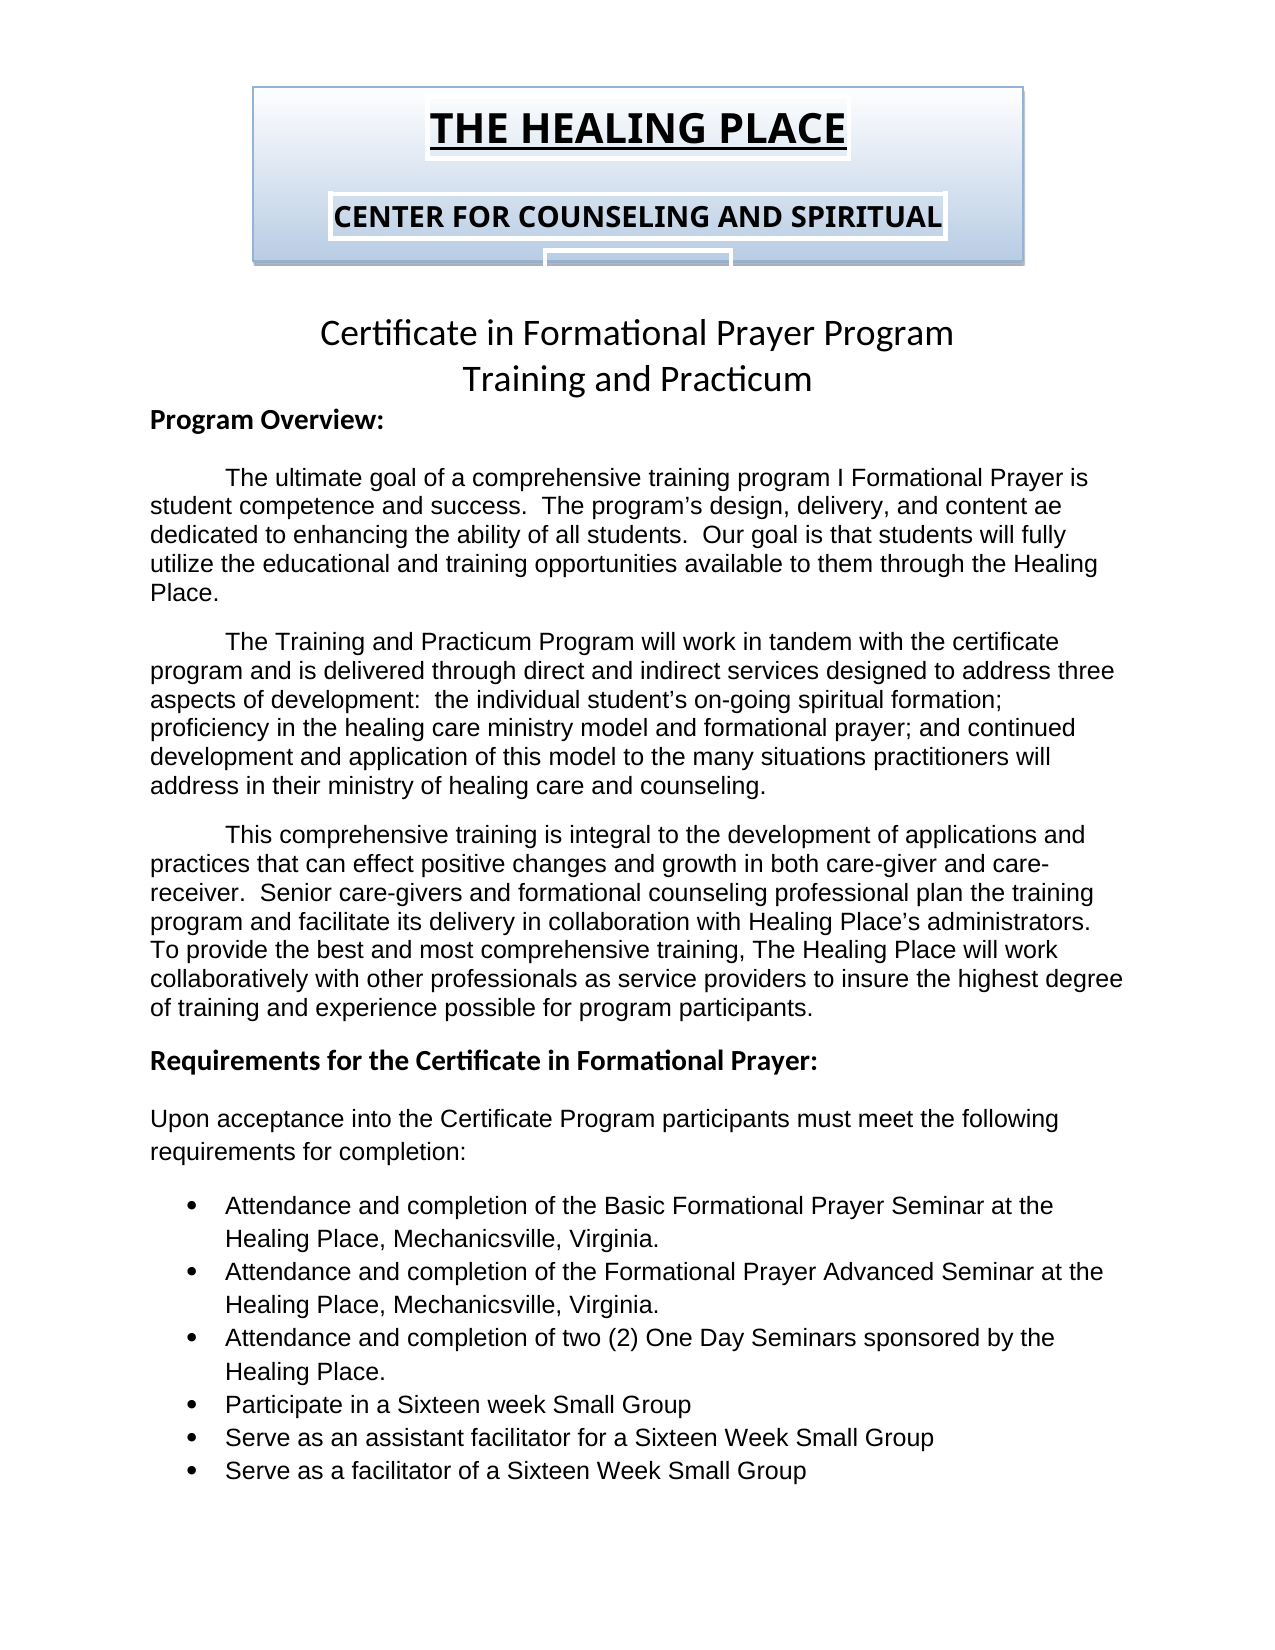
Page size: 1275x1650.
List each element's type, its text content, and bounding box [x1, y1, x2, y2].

text The ultimate goal of a comprehensive training program I Formational Prayer is student competence and success. The program’s design, delivery, and content ae dedicated to enhancing the ability of all students. Our goal is that students will fully utilize the educational and training opportunities available to them through the Healing Place. [150, 462, 1125, 606]
list Attendance and completion of the Formational Prayer Advanced Seminar at the Healing Place, Mechanicsville, Virginia. [187, 1257, 1125, 1319]
list Participate in a Sixteen week Small Group [187, 1389, 1125, 1418]
text The Training and Practicum Program will work in tandem with the certificate program and is delivered through direct and indirect services designed to address three aspects of development: the individual student’s on-going spiritual formation; proficiency in the healing care ministry model and formational prayer; and continued development and application of this model to the many situations practitioners will address in their ministry of healing care and counseling. [150, 627, 1125, 799]
text Upon acceptance into the Certificate Program participants must meet the following requirements for completion: [150, 1104, 1125, 1166]
list Attendance and completion of two (2) One Day Seminars sponsored by the Healing Place. [187, 1323, 1125, 1385]
text Certificate in Formational Prayer Program [150, 309, 1125, 355]
text Requirements for the Certificate in Formational Prayer: [150, 1042, 1125, 1078]
list Serve as a facilitator of a Sixteen Week Small Group [187, 1456, 1125, 1485]
list Attendance and completion of the Basic Formational Prayer Seminar at the Healing Place, Mechanicsville, Virginia. [187, 1191, 1125, 1253]
list Serve as an assistant facilitator for a Sixteen Week Small Group [187, 1423, 1125, 1452]
text This comprehensive training is integral to the development of applications and practices that can effect positive changes and growth in both care-giver and care-receiver. Senior care-givers and formational counseling professional plan the training program and facilitate its delivery in collaboration with Healing Place’s administrators. To provide the best and most comprehensive training, The Healing Place will work collaboratively with other professionals as service providers to insure the highest degree of training and experience possible for program participants. [150, 820, 1125, 1022]
text Training and Practicum [150, 355, 1125, 401]
text Program Overview: [150, 401, 1125, 436]
